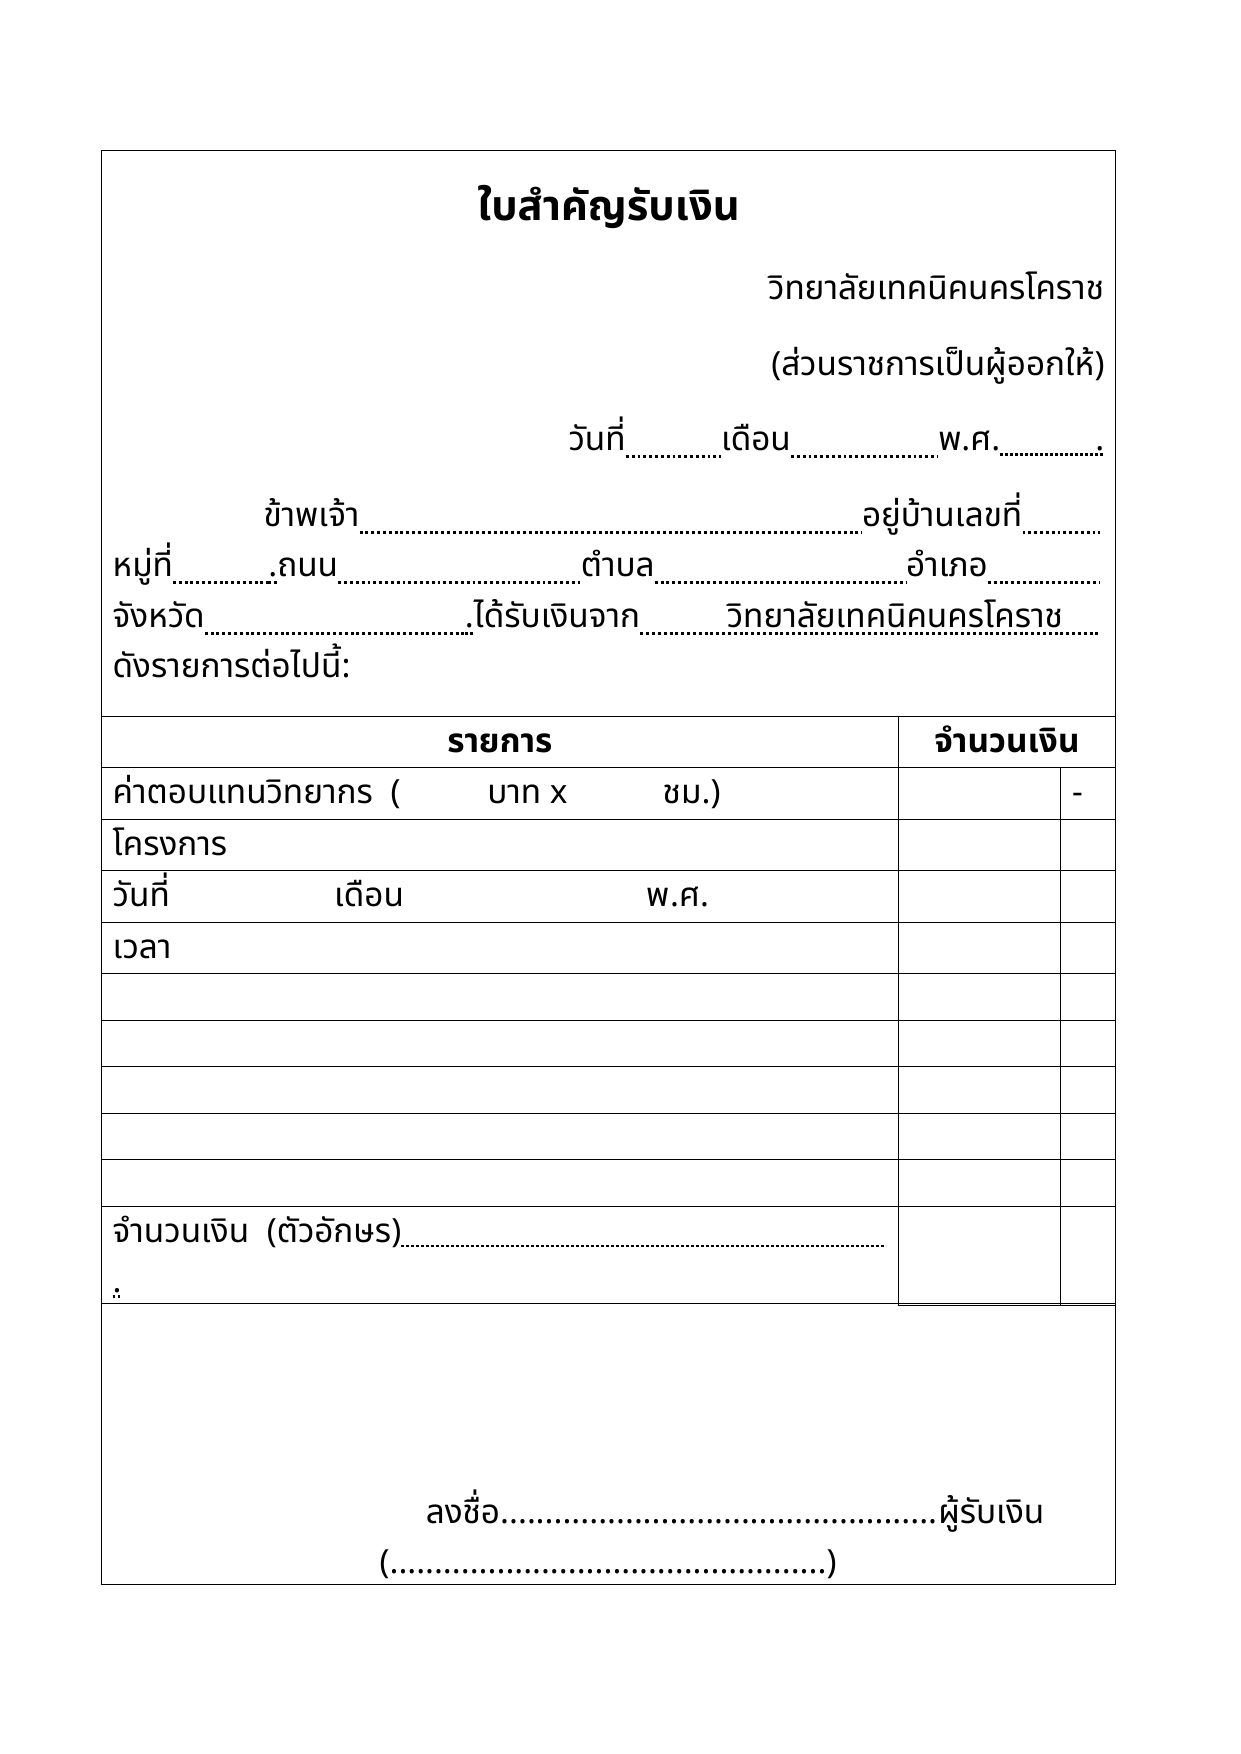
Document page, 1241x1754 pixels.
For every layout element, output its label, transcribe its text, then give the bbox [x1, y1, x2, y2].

table_cell [899, 1160, 1060, 1206]
table_cell [1061, 1207, 1115, 1303]
table_cell เวลา [102, 923, 898, 973]
table_cell วันที่ เดือน พ.ศ. [102, 871, 898, 922]
table_cell [899, 1067, 1060, 1113]
table_cell [899, 974, 1060, 1020]
table_cell ค่าตอบแทนวิทยากร ( บาท x ชม.) [102, 768, 898, 819]
table_cell [899, 923, 1060, 973]
table_cell [1061, 871, 1115, 922]
table_cell [1061, 923, 1115, 973]
table_cell จำนวนเงิน (ตัวอักษร) . [102, 1207, 898, 1303]
table_cell [1061, 1021, 1115, 1066]
table_cell - [1061, 768, 1115, 819]
table_cell [1061, 1067, 1115, 1113]
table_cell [102, 1304, 1115, 1583]
table_cell โครงการ [102, 820, 898, 870]
table_header ใบสำคัญรับเงิน วิทยาลัยเทคนิคนครโคราช (ส่วนราชการเป็นผู้ออกให้) วันที่ เดือน พ.ศ. . ข้าพเจ้า อยู่บ้านเลขที่ หมู่ที่ .ถนน ตำบล อำเภอ จังหวัด .ได้รับเงินจาก วิทยาลัยเทคนิคนครโคราช ดังรายการต่อไปนี้: [102, 151, 1115, 716]
table_cell [1061, 1114, 1115, 1159]
table_cell [899, 1021, 1060, 1066]
table_cell รายการ [102, 717, 898, 767]
table_cell [1061, 1160, 1115, 1206]
table_cell [899, 1207, 1060, 1303]
table_cell จำนวนเงิน [899, 717, 1115, 767]
table_cell [899, 871, 1060, 922]
table_cell [1061, 974, 1115, 1020]
table_cell [102, 974, 898, 1020]
table_cell [102, 1021, 898, 1066]
table_cell [102, 1067, 898, 1113]
table_cell [1061, 820, 1115, 870]
table_cell [102, 1114, 898, 1159]
table_cell [899, 1114, 1060, 1159]
table_cell [899, 820, 1060, 870]
table_cell [899, 768, 1060, 819]
table_cell [102, 1160, 898, 1206]
